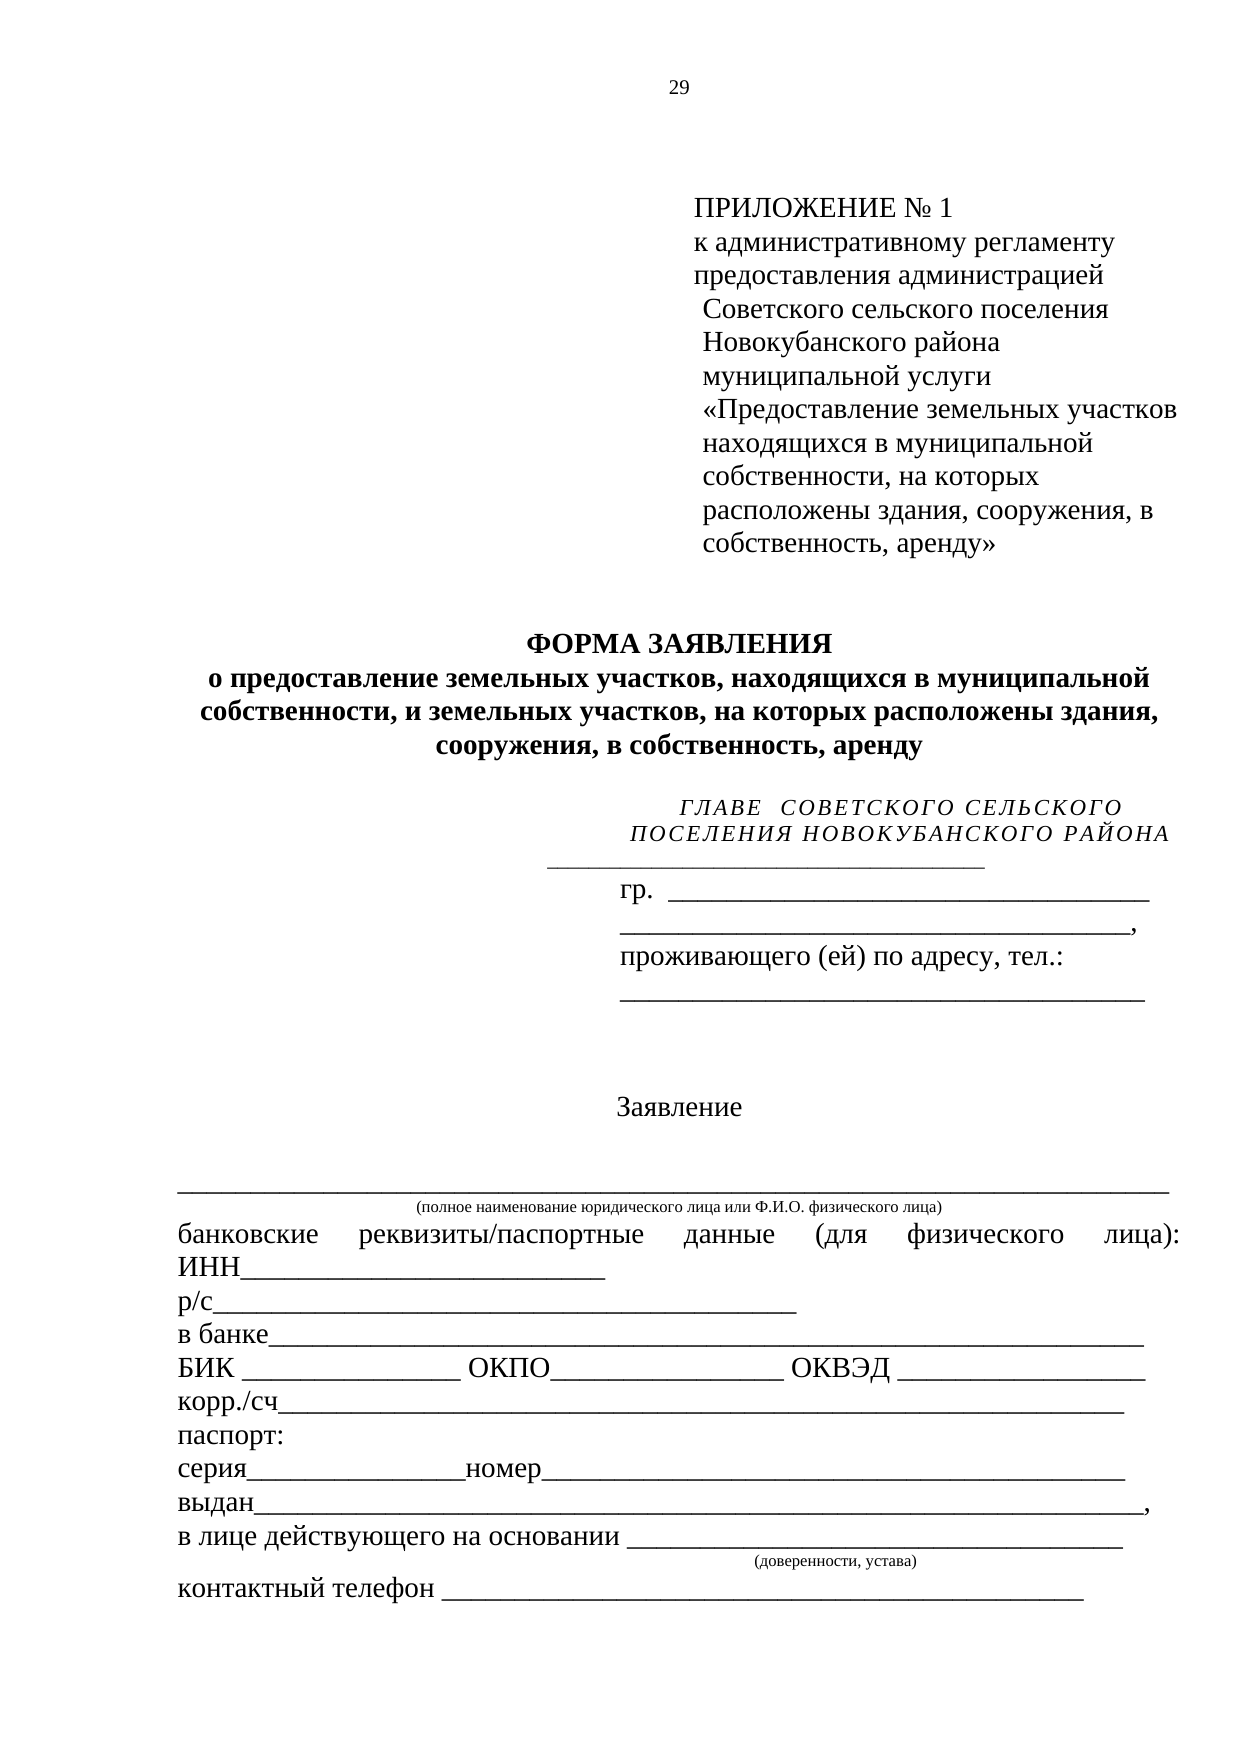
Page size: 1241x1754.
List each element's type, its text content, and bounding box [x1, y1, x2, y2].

text ПРИЛОЖЕНИЕ № 1 [620, 190, 1181, 224]
text ____________________________________________________________________ [177, 1163, 1181, 1197]
text предоставления администрацией Советского сельского поселения Новокубанского района муниципальной услуги «Предоставление земельных участков находящихся в муниципальной собственности, на которых расположены здания, сооружения, в собственность, аренду» [693, 257, 1181, 559]
text проживающего (ей) по адресу, тел.: [620, 938, 1181, 971]
text (доверенности, устава) [177, 1551, 1181, 1570]
text гр. _________________________________ [590, 871, 1181, 904]
text ___________________________________, [590, 904, 1181, 938]
subtitle поселения Новокубанского района [546, 820, 1181, 847]
text к административному регламенту [693, 224, 1181, 257]
text в банке____________________________________________________________ [177, 1316, 1181, 1350]
text __________________________________________ [177, 847, 1181, 871]
text в лице действующего на основании __________________________________ [177, 1518, 1181, 1551]
text БИК _______________ ОКПО________________ ОКВЭД _________________ [177, 1350, 1181, 1383]
subtitle Главе советСКОГО сельского [546, 794, 1181, 820]
text контактный телефон ____________________________________________ [177, 1570, 1181, 1604]
text выдан_____________________________________________________________, [177, 1484, 1181, 1518]
text (полное наименование юридического лица или Ф.И.О. физического лица) [177, 1197, 1181, 1216]
text банковские реквизиты/паспортные данные (для физического лица): ИНН_________________________ р/с________________________________________ [177, 1216, 1181, 1316]
text корр./сч__________________________________________________________ [177, 1383, 1181, 1417]
text паспорт: серия_______________номер________________________________________ [177, 1417, 1181, 1484]
text ____________________________________ [590, 971, 1181, 1005]
text о предоставление земельных участков, находящихся в муниципальной собственности, и земельных участков, на которых расположены здания, сооружения, в собственность, аренду [177, 660, 1181, 760]
text ФОРМА ЗАЯВЛЕНИЯ [177, 626, 1181, 660]
subtitle Заявление [177, 1089, 1181, 1122]
